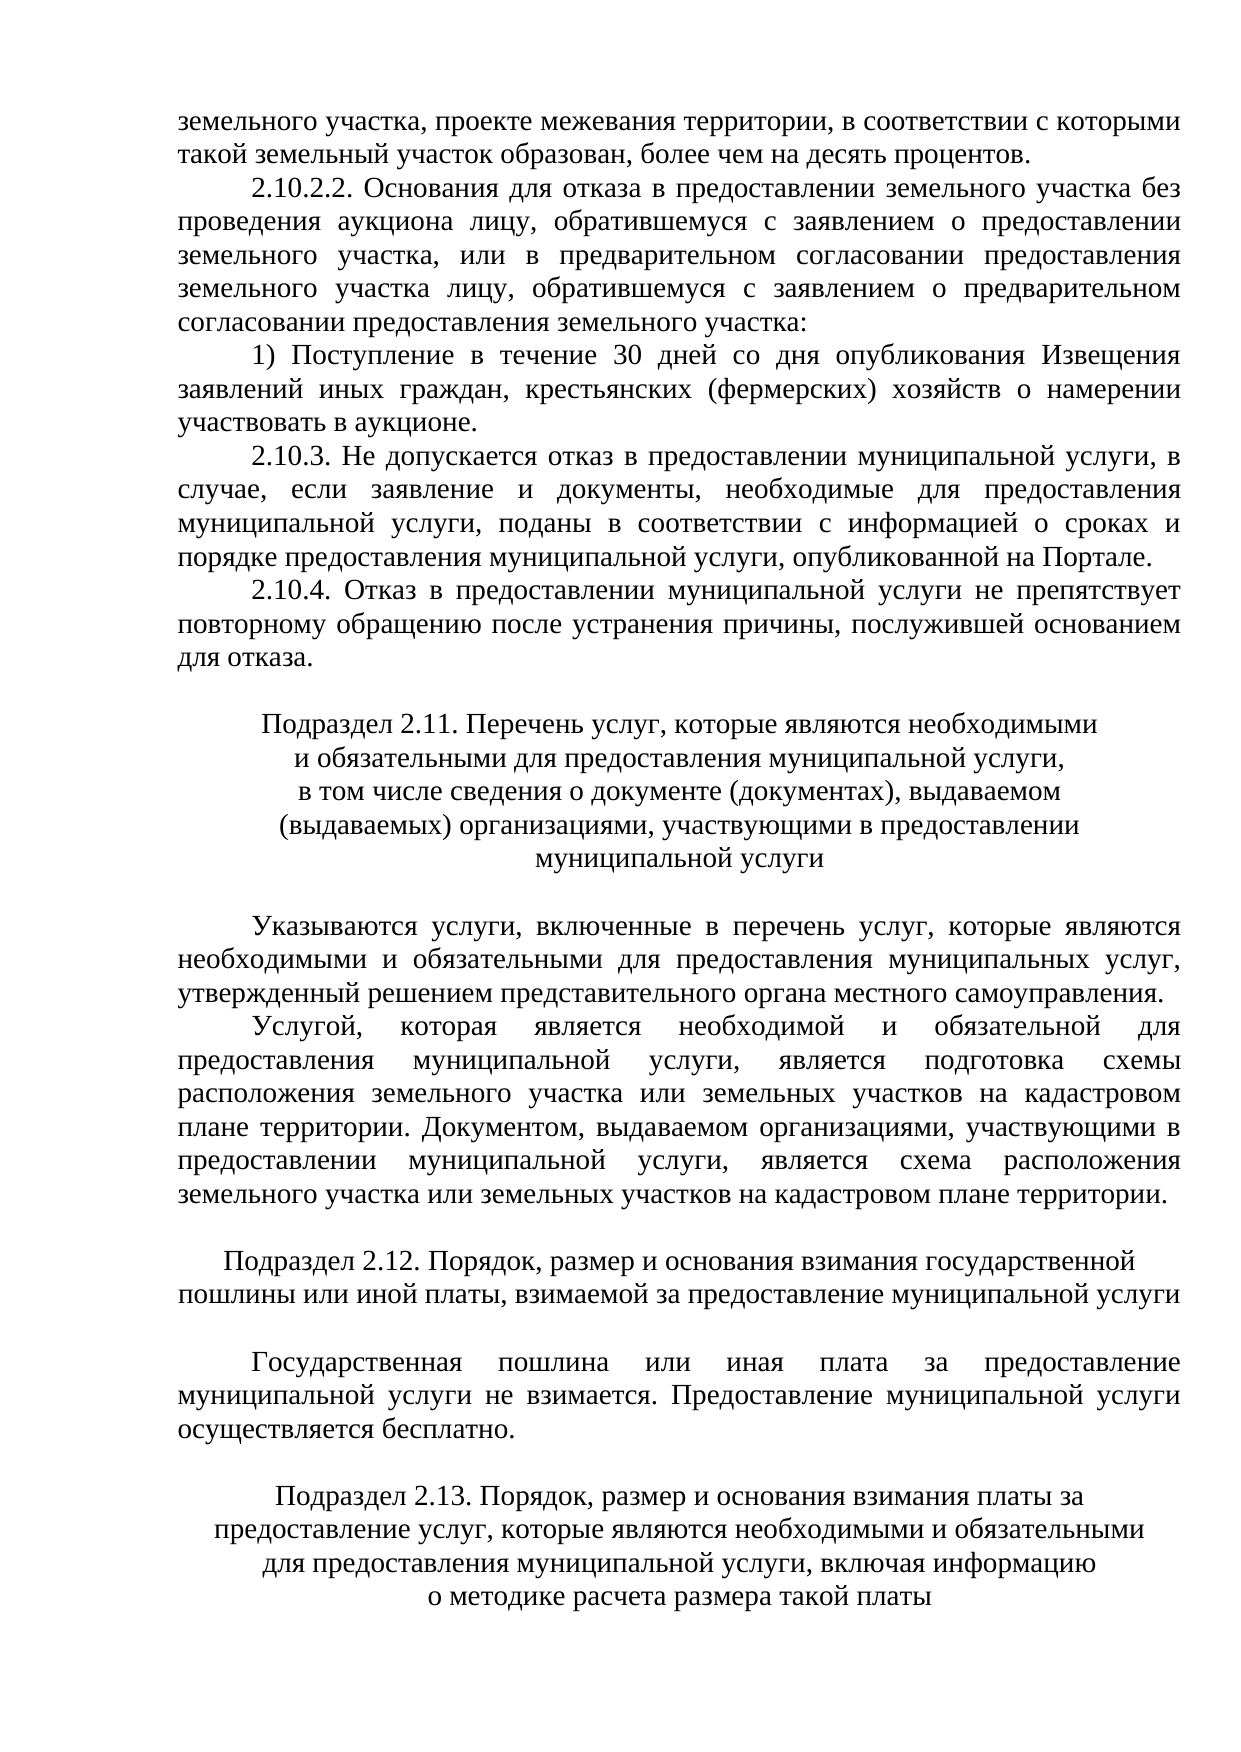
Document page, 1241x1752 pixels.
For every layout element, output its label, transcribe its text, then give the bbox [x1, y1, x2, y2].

text Указываются услуги, включенные в перечень услуг, которые являются необходимыми и обязательными для предоставления муниципальных услуг, утвержденный решением представительного органа местного самоуправления. [177, 908, 1182, 1008]
text Услугой, которая является необходимой и обязательной для предоставления муниципальной услуги, является подготовка схемы расположения земельного участка или земельных участков на кадастровом плане территории. Документом, выдаваемом организациями, участвующими в предоставлении муниципальной услуги, является схема расположения земельного участка или земельных участков на кадастровом плане территории. [177, 1008, 1182, 1209]
text (выдаваемых) организациями, участвующими в предоставлении муниципальной услуги [177, 807, 1182, 874]
text и обязательными для предоставления муниципальной услуги, [177, 740, 1182, 773]
text Государственная пошлина или иная плата за предоставление муниципальной услуги не взимается. Предоставление муниципальной услуги осуществляется бесплатно. [177, 1344, 1182, 1444]
text для предоставления муниципальной услуги, включая информацию [177, 1545, 1182, 1578]
text Подраздел 2.13. Порядок, размер и основания взимания платы за предоставление услуг, которые являются необходимыми и обязательными [177, 1478, 1182, 1545]
text 2.10.2.2. Основания для отказа в предоставлении земельного участка без проведения аукциона лицу, обратившемуся с заявлением о предоставлении земельного участка, или в предварительном согласовании предоставления земельного участка лицу, обратившемуся с заявлением о предварительном согласовании предоставления земельного участка: [177, 170, 1182, 337]
text Подраздел 2.11. Перечень услуг, которые являются необходимыми [177, 706, 1182, 740]
text о методике расчета размера такой платы [177, 1578, 1182, 1612]
text 2.10.3. Не допускается отказ в предоставлении муниципальной услуги, в случае, если заявление и документы, необходимые для предоставления муниципальной услуги, поданы в соответствии с информацией о сроках и порядке предоставления муниципальной услуги, опубликованной на Портале. [177, 438, 1182, 572]
text 1) Поступление в течение 30 дней со дня опубликования Извещения заявлений иных граждан, крестьянских (фермерских) хозяйств о намерении участвовать в аукционе. [177, 337, 1182, 438]
text в том числе сведения о документе (документах), выдаваемом [177, 773, 1182, 807]
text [177, 103, 1182, 170]
text Подраздел 2.12. Порядок, размер и основания взимания государственной пошлины или иной платы, взимаемой за предоставление муниципальной услуги [177, 1243, 1182, 1310]
text 2.10.4. Отказ в предоставлении муниципальной услуги не препятствует повторному обращению после устранения причины, послужившей основанием для отказа. [177, 572, 1182, 673]
